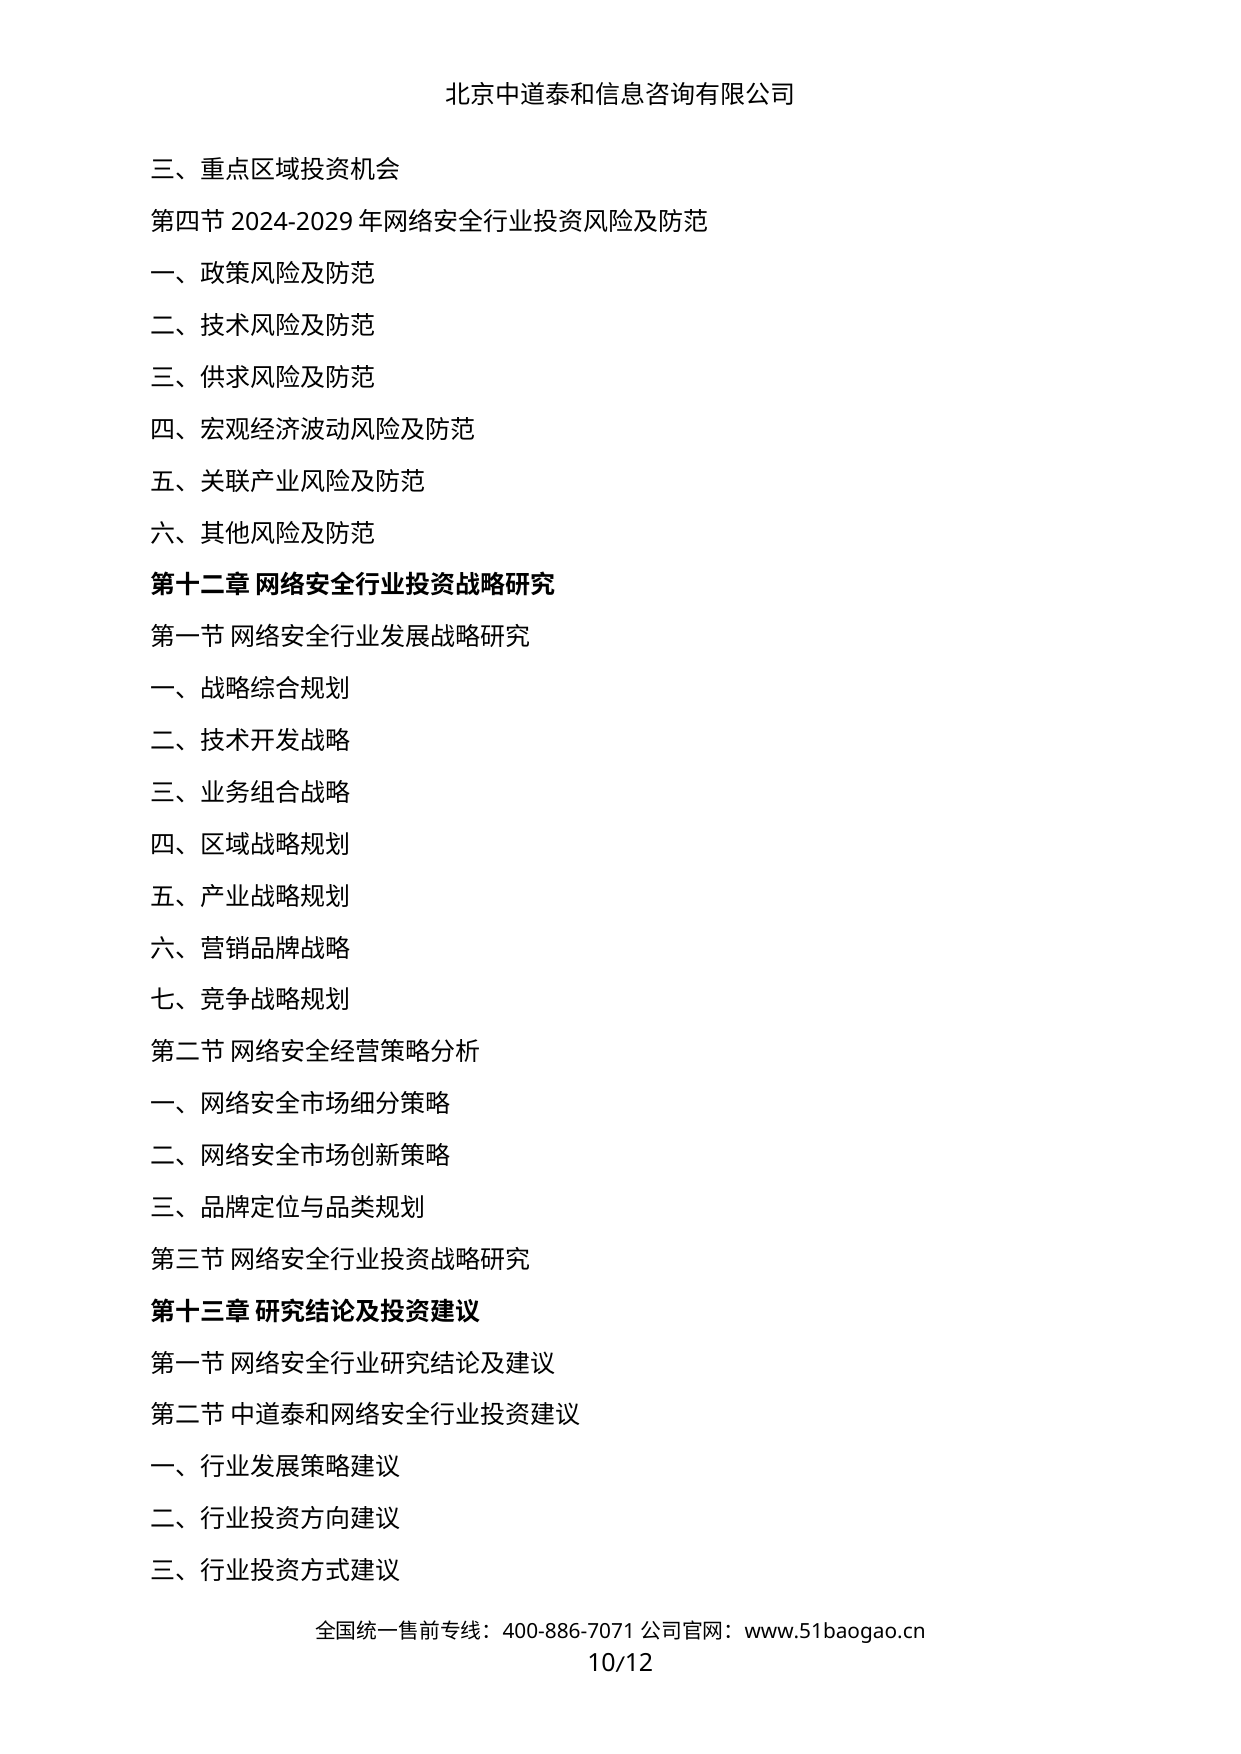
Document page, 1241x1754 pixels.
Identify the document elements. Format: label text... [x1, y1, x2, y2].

text 第二节 中道泰和网络安全行业投资建议 [150, 1395, 1090, 1431]
text 三、品牌定位与品类规划 [150, 1187, 1090, 1224]
text 一、政策风险及防范 [150, 254, 1090, 290]
text 第四节 2024-2029年网络安全行业投资风险及防范 [150, 202, 1090, 238]
text 五、关联产业风险及防范 [150, 461, 1090, 497]
text 三、业务组合战略 [150, 772, 1090, 809]
text 第十二章 网络安全行业投资战略研究 [150, 565, 1090, 601]
text 五、产业战略规划 [150, 876, 1090, 912]
text 二、行业投资方向建议 [150, 1499, 1090, 1535]
text 三、行业投资方式建议 [150, 1551, 1090, 1587]
text 第三节 网络安全行业投资战略研究 [150, 1239, 1090, 1276]
text 一、网络安全市场细分策略 [150, 1084, 1090, 1120]
text 四、区域战略规划 [150, 824, 1090, 861]
text 四、宏观经济波动风险及防范 [150, 409, 1090, 446]
text 一、行业发展策略建议 [150, 1447, 1090, 1483]
text 第一节 网络安全行业发展战略研究 [150, 617, 1090, 653]
text 二、技术风险及防范 [150, 306, 1090, 342]
text 六、其他风险及防范 [150, 513, 1090, 549]
text 二、网络安全市场创新策略 [150, 1136, 1090, 1172]
text 三、重点区域投资机会 [150, 150, 1090, 186]
text 第二节 网络安全经营策略分析 [150, 1032, 1090, 1068]
text 七、竞争战略规划 [150, 980, 1090, 1016]
text 一、战略综合规划 [150, 669, 1090, 705]
text 第一节 网络安全行业研究结论及建议 [150, 1343, 1090, 1379]
text 三、供求风险及防范 [150, 357, 1090, 394]
text 第十三章 研究结论及投资建议 [150, 1291, 1090, 1327]
text 六、营销品牌战略 [150, 928, 1090, 964]
text 二、技术开发战略 [150, 721, 1090, 757]
